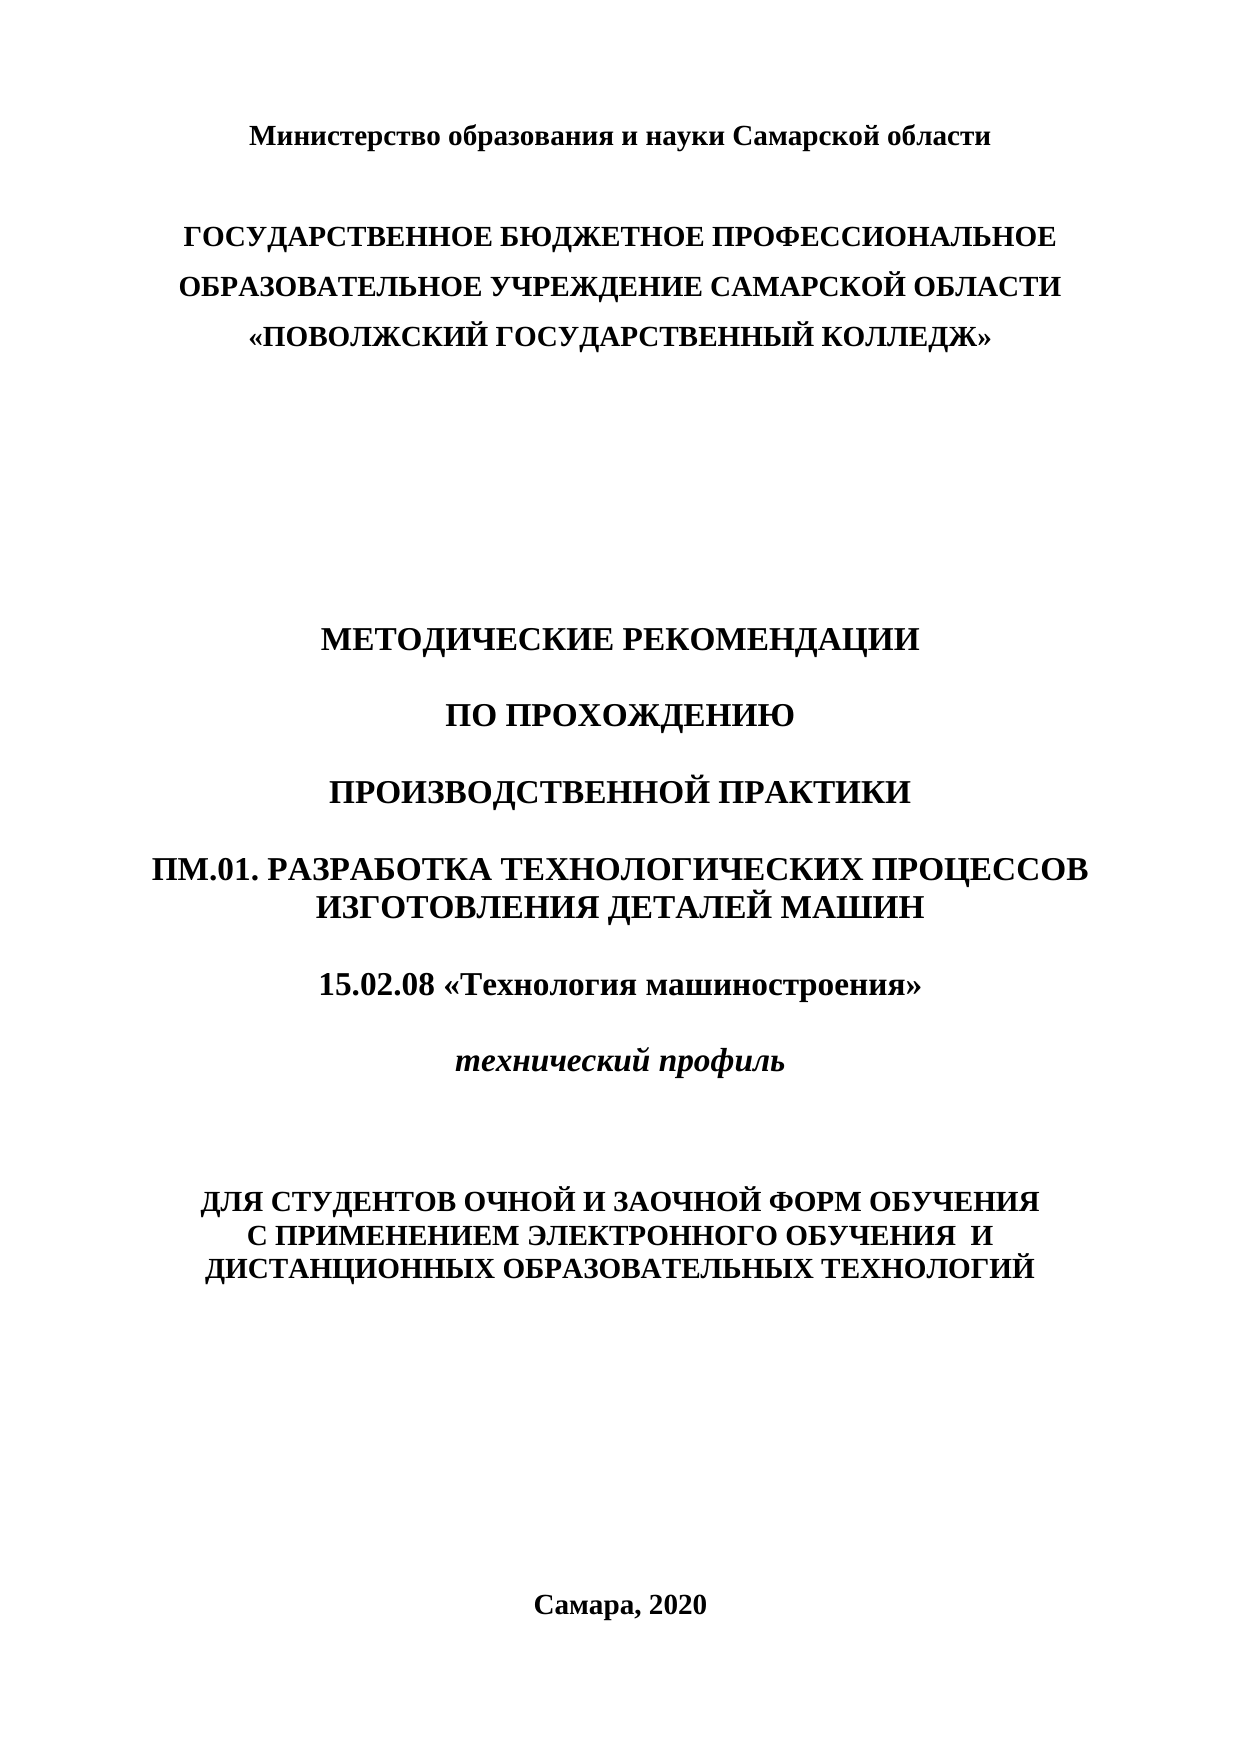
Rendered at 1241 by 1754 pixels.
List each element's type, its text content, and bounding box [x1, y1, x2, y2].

text «ПОВОЛЖСКИЙ ГОСУДАРСТВЕННЫЙ КОЛЛЕДЖ» [118, 319, 1122, 353]
text технический профиль [118, 1041, 1122, 1079]
text государственное Бюджетное профессиональное образовательное учреждение САМАРСКОЙ ОБЛАСТИ [118, 219, 1122, 303]
text Министерство образования и науки Самарской области [118, 118, 1122, 152]
subtitle ПО ПРОХОЖДЕНИЮ [118, 696, 1122, 734]
text 15.02.08 «Технология машиностроения» [118, 964, 1122, 1002]
text Самара, 2020 [118, 1587, 1122, 1620]
text С ПРИМЕНЕНИЕМ ЭЛЕКТРОННОГО ОБУЧЕНИЯ И ДИСТАНЦИОННЫХ ОБРАЗОВАТЕЛЬНЫХ ТЕХНОЛОГИЙ [118, 1218, 1122, 1285]
subtitle МЕТОДИЧЕСКИЕ РЕКОМЕНДАЦИИ [118, 619, 1122, 657]
subtitle ПРОИЗВОДСТВЕННОЙ ПРАКТИКИ [118, 772, 1122, 811]
text ДЛЯ СТУДЕНТОВ ОЧНОЙ И ЗАОЧНОЙ ФОРМ ОБУЧЕНИЯ [118, 1184, 1122, 1218]
text ПМ.01. РАЗРАБОТКА ТЕХНОЛОГИЧЕСКИХ ПРОЦЕССОВ ИЗГОТОВЛЕНИЯ ДЕТАЛЕЙ МАШИН [118, 849, 1122, 926]
